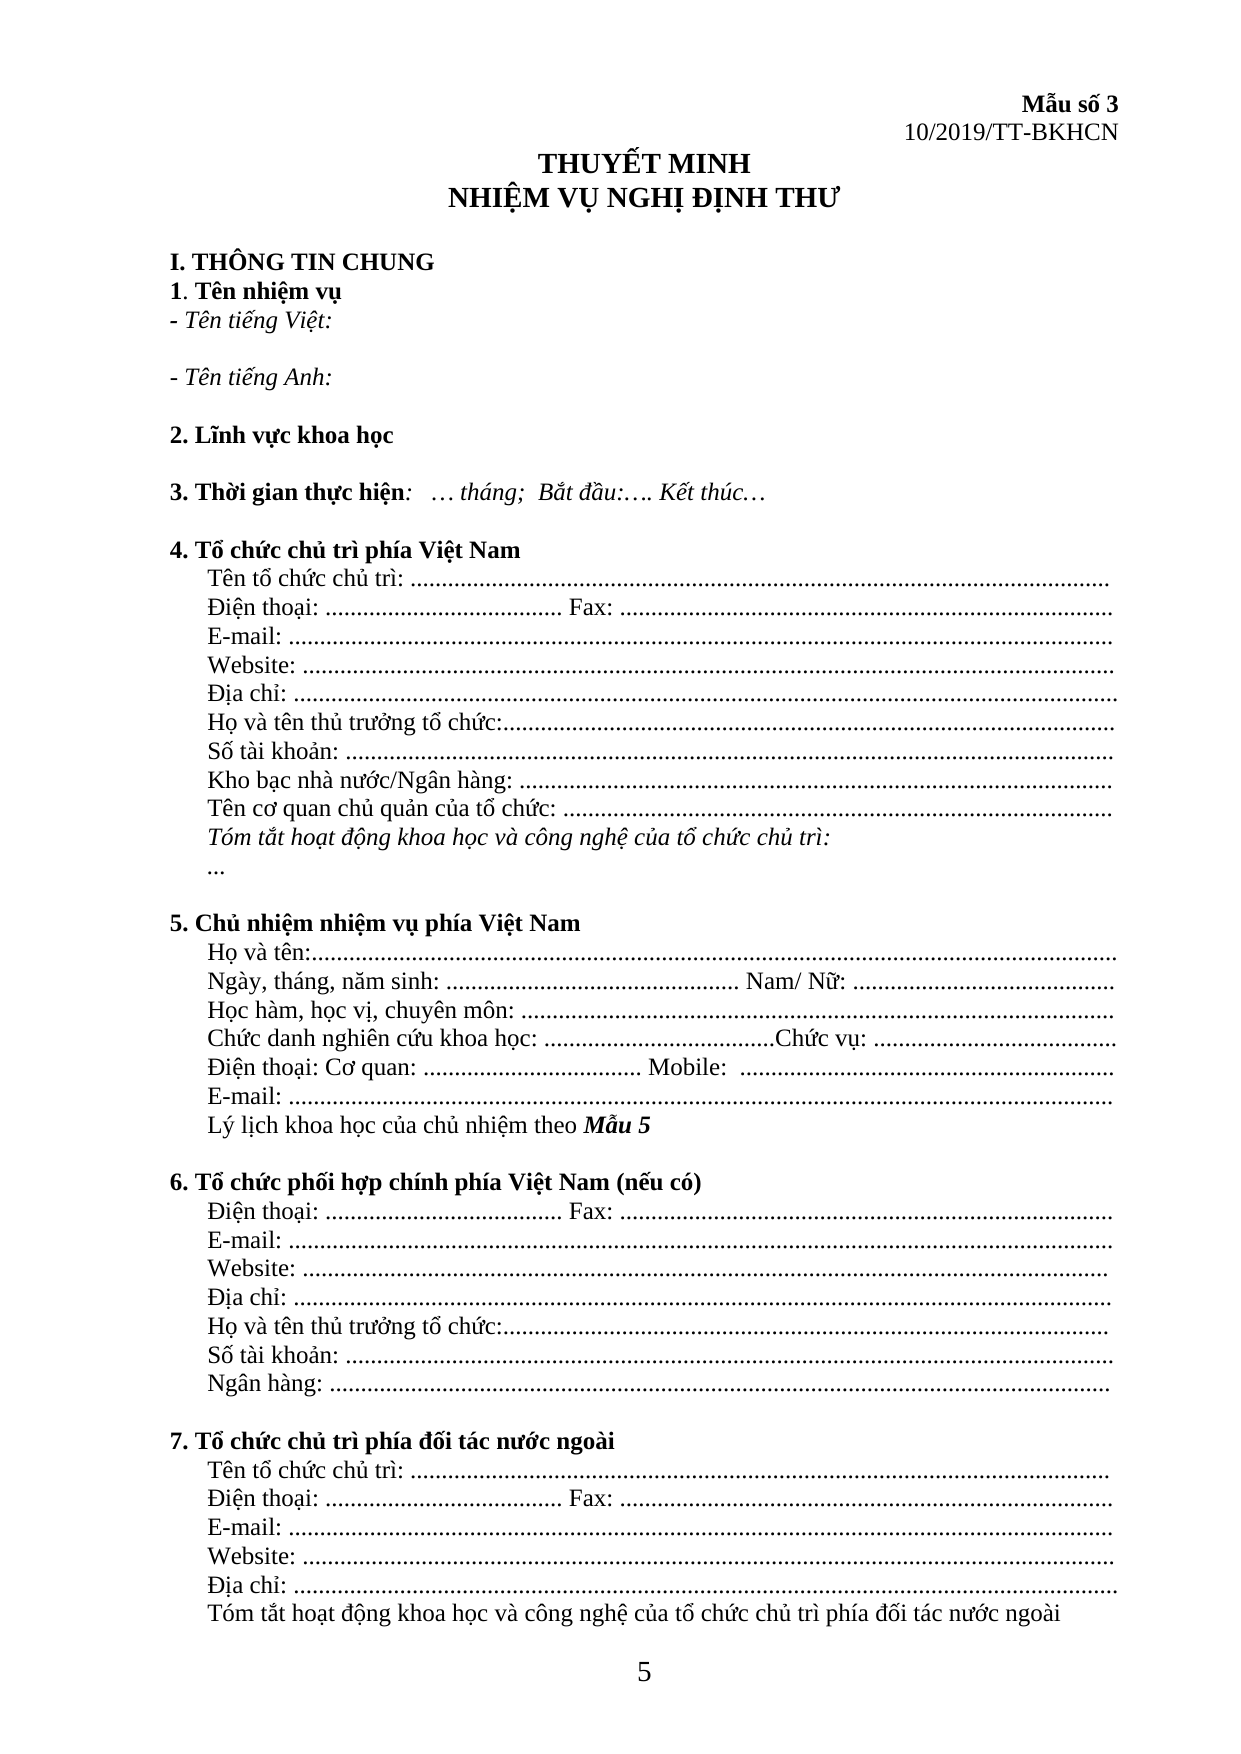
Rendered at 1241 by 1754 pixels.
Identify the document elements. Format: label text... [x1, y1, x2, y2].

text 7. Tổ chức chủ trì phía đối tác nước ngoài [169, 1426, 1119, 1455]
text Website: .................................................................................................................................. [207, 650, 1119, 678]
text Chức danh nghiên cứu khoa học: .....................................Chức vụ: ....................................... [207, 1023, 1119, 1052]
list Địa chỉ: .................................................................................................................................... [207, 1570, 1119, 1598]
text 2. Lĩnh vực khoa học [169, 420, 1119, 448]
text - Tên tiếng Anh: [169, 362, 1119, 391]
subtitle NHIỆM VỤ NGHỊ ĐỊNH THƯ [169, 180, 1119, 213]
text Ngân hàng: ............................................................................................................................. [169, 1368, 1119, 1397]
text 4. Tổ chức chủ trì phía Việt Nam [169, 535, 1119, 563]
text Họ và tên thủ trưởng tổ chức:................................................................................................. [207, 1311, 1119, 1340]
list Điện thoại: ...................................... Fax: ............................................................................... [207, 1483, 1119, 1512]
text Điện thoại: ...................................... Fax: ............................................................................... [207, 1196, 1119, 1225]
text E-mail: .................................................................................................................................... [207, 1225, 1119, 1253]
text Địa chỉ: .................................................................................................................................... [207, 678, 1119, 707]
text Tóm tắt hoạt động khoa học và công nghệ của tổ chức chủ trì: [169, 822, 1119, 851]
text Website: ................................................................................................................................. [207, 1253, 1119, 1282]
list Tên tổ chức chủ trì: ................................................................................................................ [207, 1455, 1119, 1483]
text Học hàm, học vị, chuyên môn: ............................................................................................... [207, 995, 1119, 1023]
text Số tài khoản: ........................................................................................................................... [207, 1340, 1119, 1368]
text Điện thoại: Cơ quan: ................................... Mobile: ............................................................ [207, 1052, 1119, 1081]
text 3. Thời gian thực hiện: … tháng; Bắt đầu:…. Kết thúc… [169, 477, 1119, 506]
list E-mail: .................................................................................................................................... [207, 1512, 1119, 1541]
text E-mail: .................................................................................................................................... [207, 1081, 1119, 1110]
text Họ và tên:................................................................................................................................. [207, 937, 1119, 966]
text Kho bạc nhà nước/Ngân hàng: ............................................................................................... [207, 765, 1119, 793]
text Mẫu số 3 [169, 89, 1119, 117]
text 1. Tên nhiệm vụ [169, 276, 1119, 305]
list Website: .................................................................................................................................. [207, 1541, 1119, 1570]
text ... [169, 851, 1119, 880]
text - Tên tiếng Việt: [169, 305, 1119, 333]
subtitle THUYẾT MINH [169, 146, 1119, 180]
text I. THÔNG TIN CHUNG [169, 247, 1119, 276]
text 6. Tổ chức phối hợp chính phía Việt Nam (nếu có) [169, 1167, 1119, 1196]
text Lý lịch khoa học của chủ nhiệm theo Mẫu 5 [169, 1110, 1119, 1138]
list Tóm tắt hoạt động khoa học và công nghệ của tổ chức chủ trì phía đối tác nước ngoài [207, 1598, 1119, 1627]
text Ngày, tháng, năm sinh: ............................................... Nam/ Nữ: .......................................... [207, 966, 1119, 995]
text 10/2019/TT-BKHCN [169, 117, 1119, 146]
text Tên tổ chức chủ trì: ................................................................................................................ [207, 563, 1119, 592]
text Điện thoại: ...................................... Fax: ............................................................................... [207, 592, 1119, 621]
text Địa chỉ: ................................................................................................................................... [207, 1282, 1119, 1311]
text Số tài khoản: ........................................................................................................................... [207, 736, 1119, 765]
text 5. Chủ nhiệm nhiệm vụ phía Việt Nam [169, 908, 1119, 937]
text Họ và tên thủ trưởng tổ chức:.................................................................................................. [207, 707, 1119, 736]
text Tên cơ quan chủ quản của tổ chức: ........................................................................................ [207, 793, 1119, 822]
text E-mail: .................................................................................................................................... [207, 621, 1119, 650]
